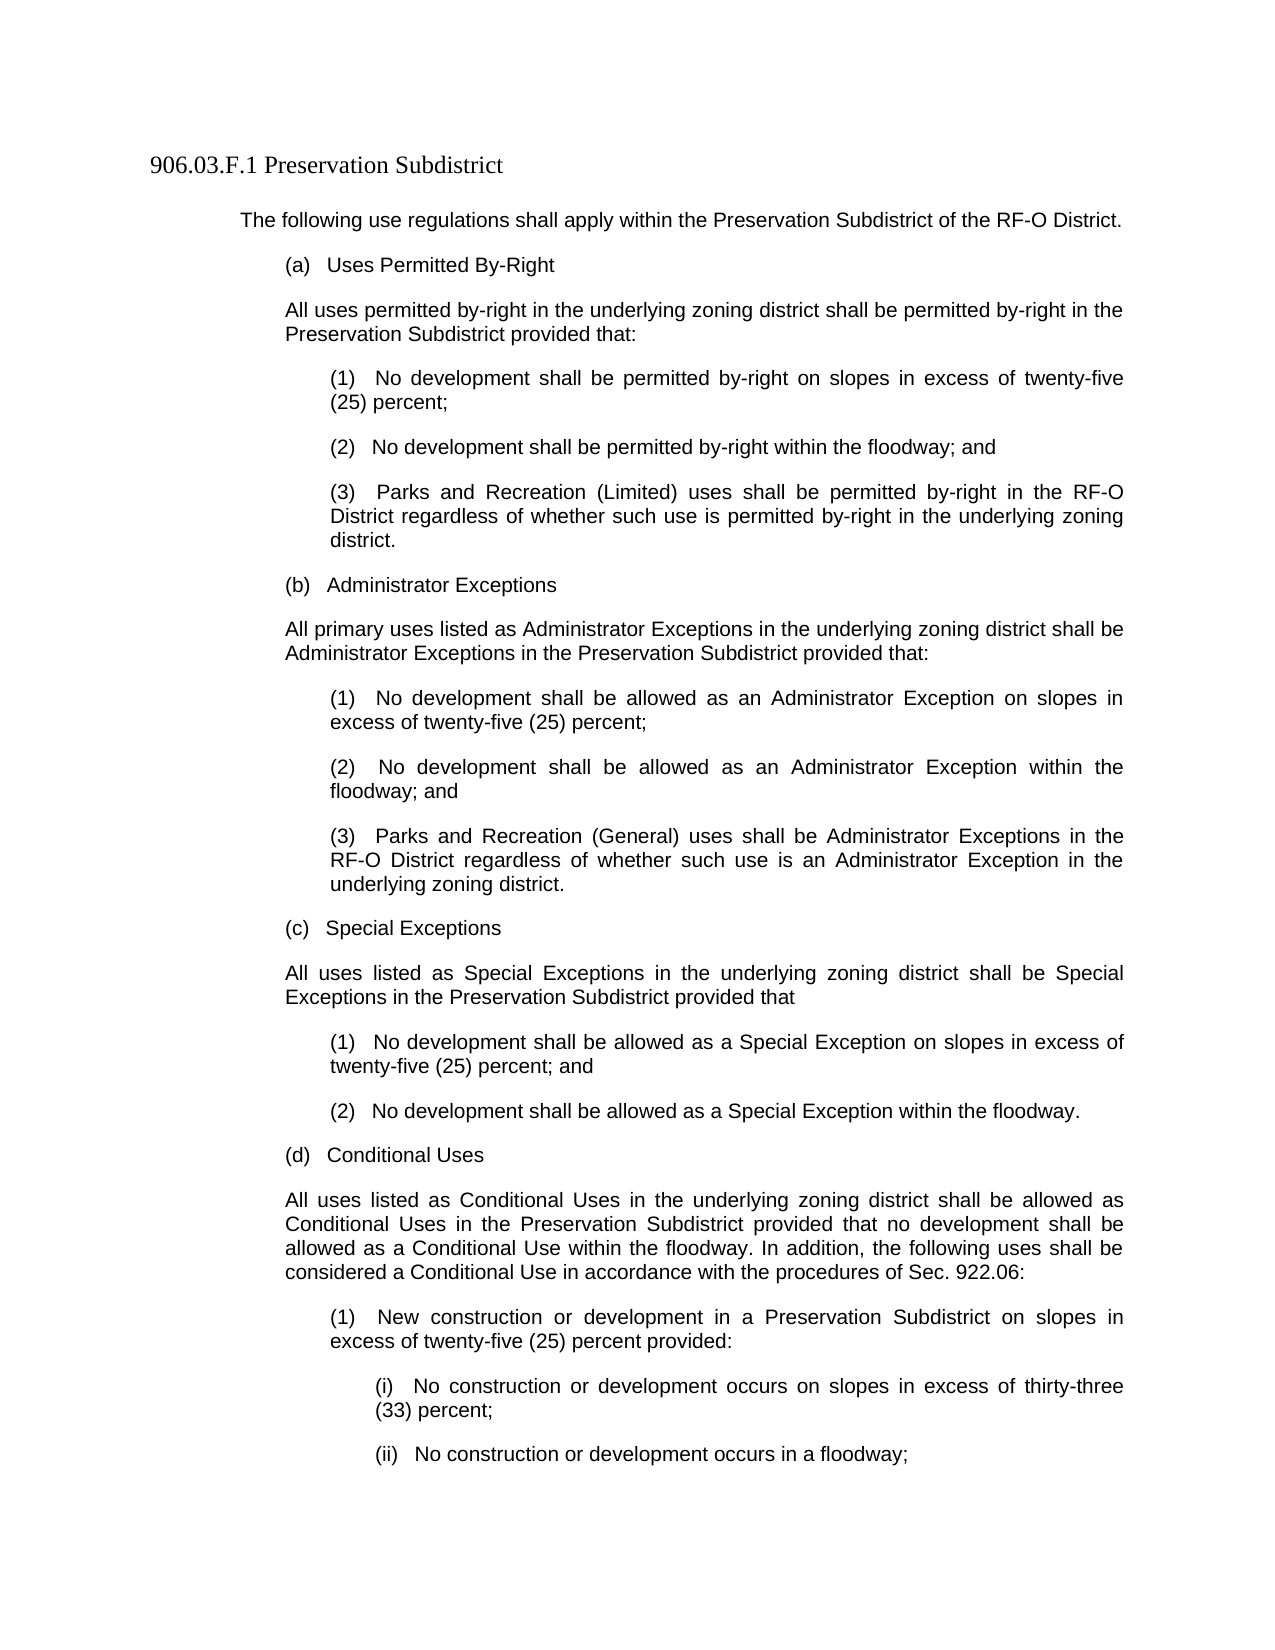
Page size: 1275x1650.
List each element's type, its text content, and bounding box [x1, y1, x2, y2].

text (b) Administrator Exceptions [285, 572, 1125, 596]
text (1) No development shall be allowed as a Special Exception on slopes in excess of twenty-five (25) percent; and [330, 1030, 1125, 1078]
text (2) No development shall be permitted by-right within the floodway; and [330, 435, 1125, 459]
text (1) No development shall be allowed as an Administrator Exception on slopes in excess of twenty-five (25) percent; [330, 686, 1125, 734]
text (2) No development shall be allowed as a Special Exception within the floodway. [330, 1098, 1125, 1122]
text All uses listed as Conditional Uses in the underlying zoning district shall be allowed as Conditional Uses in the Preservation Subdistrict provided that no development shall be allowed as a Conditional Use within the floodway. In addition, the following uses shall be considered a Conditional Use in accordance with the procedures of Sec. 922.06: [285, 1188, 1125, 1284]
text (3) Parks and Recreation (General) uses shall be Administrator Exceptions in the RF-O District regardless of whether such use is an Administrator Exception in the underlying zoning district. [330, 823, 1125, 895]
text All uses permitted by-right in the underlying zoning district shall be permitted by-right in the Preservation Subdistrict provided that: [285, 297, 1125, 345]
text (d) Conditional Uses [285, 1143, 1125, 1167]
text (1) New construction or development in a Preservation Subdistrict on slopes in excess of twenty-five (25) percent provided: [330, 1305, 1125, 1353]
text The following use regulations shall apply within the Preservation Subdistrict of the RF-O District. [240, 208, 1125, 232]
text (1) No development shall be permitted by-right on slopes in excess of twenty-five (25) percent; [330, 366, 1125, 414]
text (c) Special Exceptions [285, 916, 1125, 940]
text (2) No development shall be allowed as an Administrator Exception within the floodway; and [330, 755, 1125, 803]
text All primary uses listed as Administrator Exceptions in the underlying zoning district shall be Administrator Exceptions in the Preservation Subdistrict provided that: [285, 617, 1125, 665]
text All uses listed as Special Exceptions in the underlying zoning district shall be Special Exceptions in the Preservation Subdistrict provided that [285, 961, 1125, 1009]
text (3) Parks and Recreation (Limited) uses shall be permitted by-right in the RF-O District regardless of whether such use is permitted by-right in the underlying zoning district. [330, 480, 1125, 552]
text (i) No construction or development occurs on slopes in excess of thirty-three (33) percent; [375, 1373, 1125, 1421]
text (a) Uses Permitted By-Right [285, 253, 1125, 277]
text 906.03.F.1 Preservation Subdistrict [150, 150, 1125, 179]
text (ii) No construction or development occurs in a floodway; [375, 1442, 1125, 1466]
